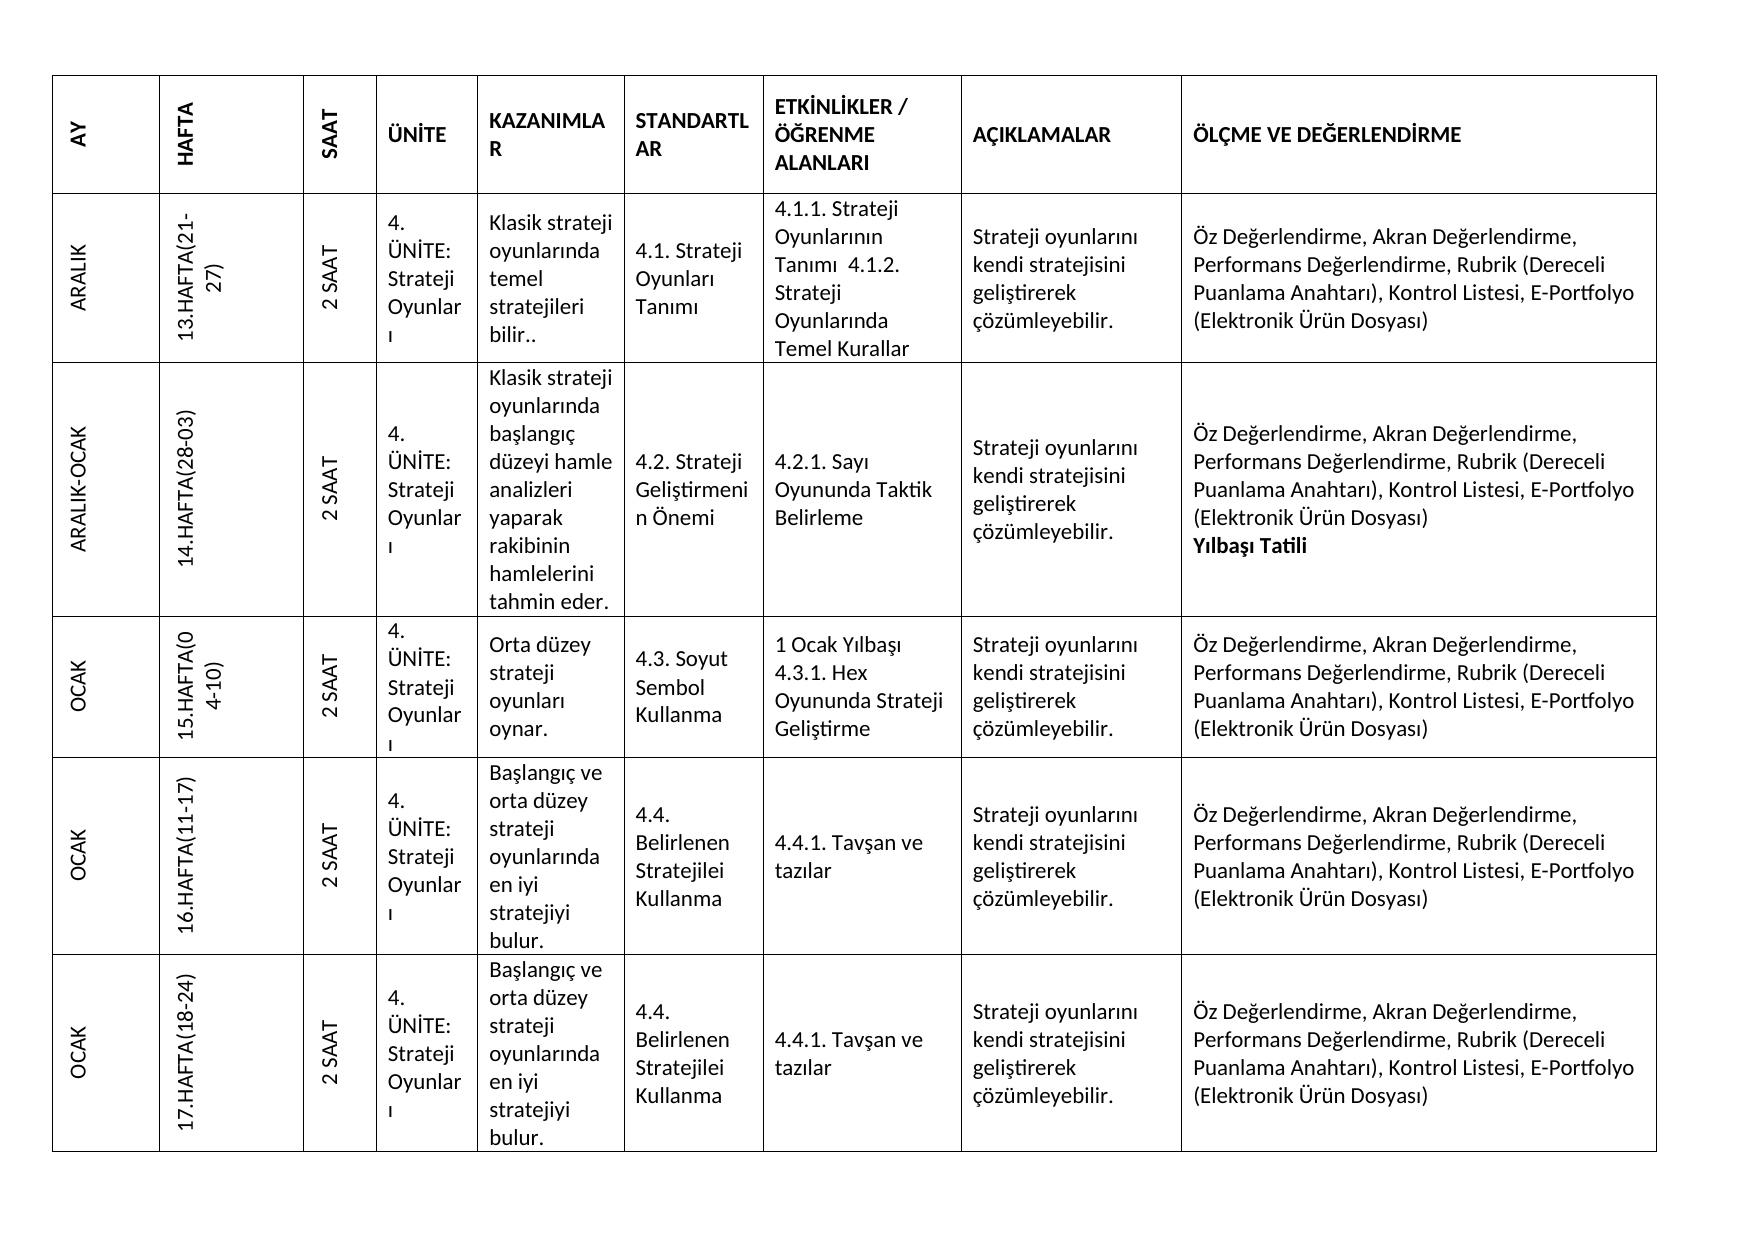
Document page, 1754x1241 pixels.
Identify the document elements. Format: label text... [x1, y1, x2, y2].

table_cell 4.3. Soyut Sembol Kullanma [625, 617, 763, 757]
table_cell 2 SAAT [304, 194, 376, 362]
table_cell Başlangıç ve orta düzey strateji oyunlarında en iyi stratejiyi bulur. [478, 955, 624, 1151]
table_cell 4.1.1. Strateji Oyunlarının Tanımı 4.1.2. Strateji Oyunlarında Temel Kurallar [764, 194, 961, 362]
table_cell Başlangıç ve orta düzey strateji oyunlarında en iyi stratejiyi bulur. [478, 758, 624, 954]
table_header ÜNİTE [377, 76, 477, 193]
table_cell Öz Değerlendirme, Akran Değerlendirme, Performans Değerlendirme, Rubrik (Dereceli Puanlama Anahtarı), Kontrol Listesi, E-Portfolyo (Elektronik Ürün Dosyası) Yılbaşı Tatili [1182, 363, 1656, 616]
table_cell 4.4.1. Tavşan ve tazılar [764, 955, 961, 1151]
table_cell Strateji oyunlarını kendi stratejisini geliştirerek çözümleyebilir. [962, 955, 1181, 1151]
table_cell 4. ÜNİTE: Strateji Oyunları [377, 955, 477, 1151]
table_cell ARALIK-OCAK [53, 363, 159, 616]
table_cell 4.4. Belirlenen Stratejilei Kullanma [625, 758, 763, 954]
table_cell Strateji oyunlarını kendi stratejisini geliştirerek çözümleyebilir. [962, 758, 1181, 954]
table_cell OCAK [53, 617, 159, 757]
table_cell ARALIK [53, 194, 159, 362]
table_cell 4. ÜNİTE: Strateji Oyunları [377, 758, 477, 954]
table_cell 4.2.1. Sayı Oyununda Taktik Belirleme [764, 363, 961, 616]
table_cell 15.HAFTA(04-10) [160, 617, 303, 757]
table_cell 4.4. Belirlenen Stratejilei Kullanma [625, 955, 763, 1151]
table_cell Klasik strateji oyunlarında temel stratejileri bilir.. [478, 194, 624, 362]
table_header AÇIKLAMALAR [962, 76, 1181, 193]
table_cell 13.HAFTA(21-27) [160, 194, 303, 362]
table_cell 4.2. Strateji Geliştirmenin Önemi [625, 363, 763, 616]
table_cell 4. ÜNİTE: Strateji Oyunları [377, 194, 477, 362]
table_cell 17.HAFTA(18-24) [160, 955, 303, 1151]
table_cell 4.1. Strateji Oyunları Tanımı [625, 194, 763, 362]
table_cell Orta düzey strateji oyunları oynar. [478, 617, 624, 757]
table_cell 4.4.1. Tavşan ve tazılar [764, 758, 961, 954]
table_cell 1 Ocak Yılbaşı 4.3.1. Hex Oyununda Strateji Geliştirme [764, 617, 961, 757]
table_cell 4. ÜNİTE: Strateji Oyunları [377, 617, 477, 757]
table_header SAAT [304, 76, 376, 193]
table_header ETKİNLİKLER / ÖĞRENME ALANLARI [764, 76, 961, 193]
table_header KAZANIMLAR [478, 76, 624, 193]
table_cell 16.HAFTA(11-17) [160, 758, 303, 954]
table_cell 2 SAAT [304, 758, 376, 954]
table_cell 14.HAFTA(28-03) [160, 363, 303, 616]
table_cell OCAK [53, 955, 159, 1151]
table_header STANDARTLAR [625, 76, 763, 193]
table_cell 2 SAAT [304, 955, 376, 1151]
table_cell Strateji oyunlarını kendi stratejisini geliştirerek çözümleyebilir. [962, 617, 1181, 757]
table_cell Strateji oyunlarını kendi stratejisini geliştirerek çözümleyebilir. [962, 194, 1181, 362]
table_cell 2 SAAT [304, 363, 376, 616]
table_header HAFTA [160, 76, 303, 193]
table_cell Klasik strateji oyunlarında başlangıç düzeyi hamle analizleri yaparak rakibinin hamlelerini tahmin eder. [478, 363, 624, 616]
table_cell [1182, 194, 1656, 362]
table_cell Strateji oyunlarını kendi stratejisini geliştirerek çözümleyebilir. [962, 363, 1181, 616]
table_cell 4. ÜNİTE: Strateji Oyunları [377, 363, 477, 616]
table_cell OCAK [53, 758, 159, 954]
table_header ÖLÇME VE DEĞERLENDİRME [1182, 76, 1656, 193]
table_header AY [53, 76, 159, 193]
table_cell 2 SAAT [304, 617, 376, 757]
